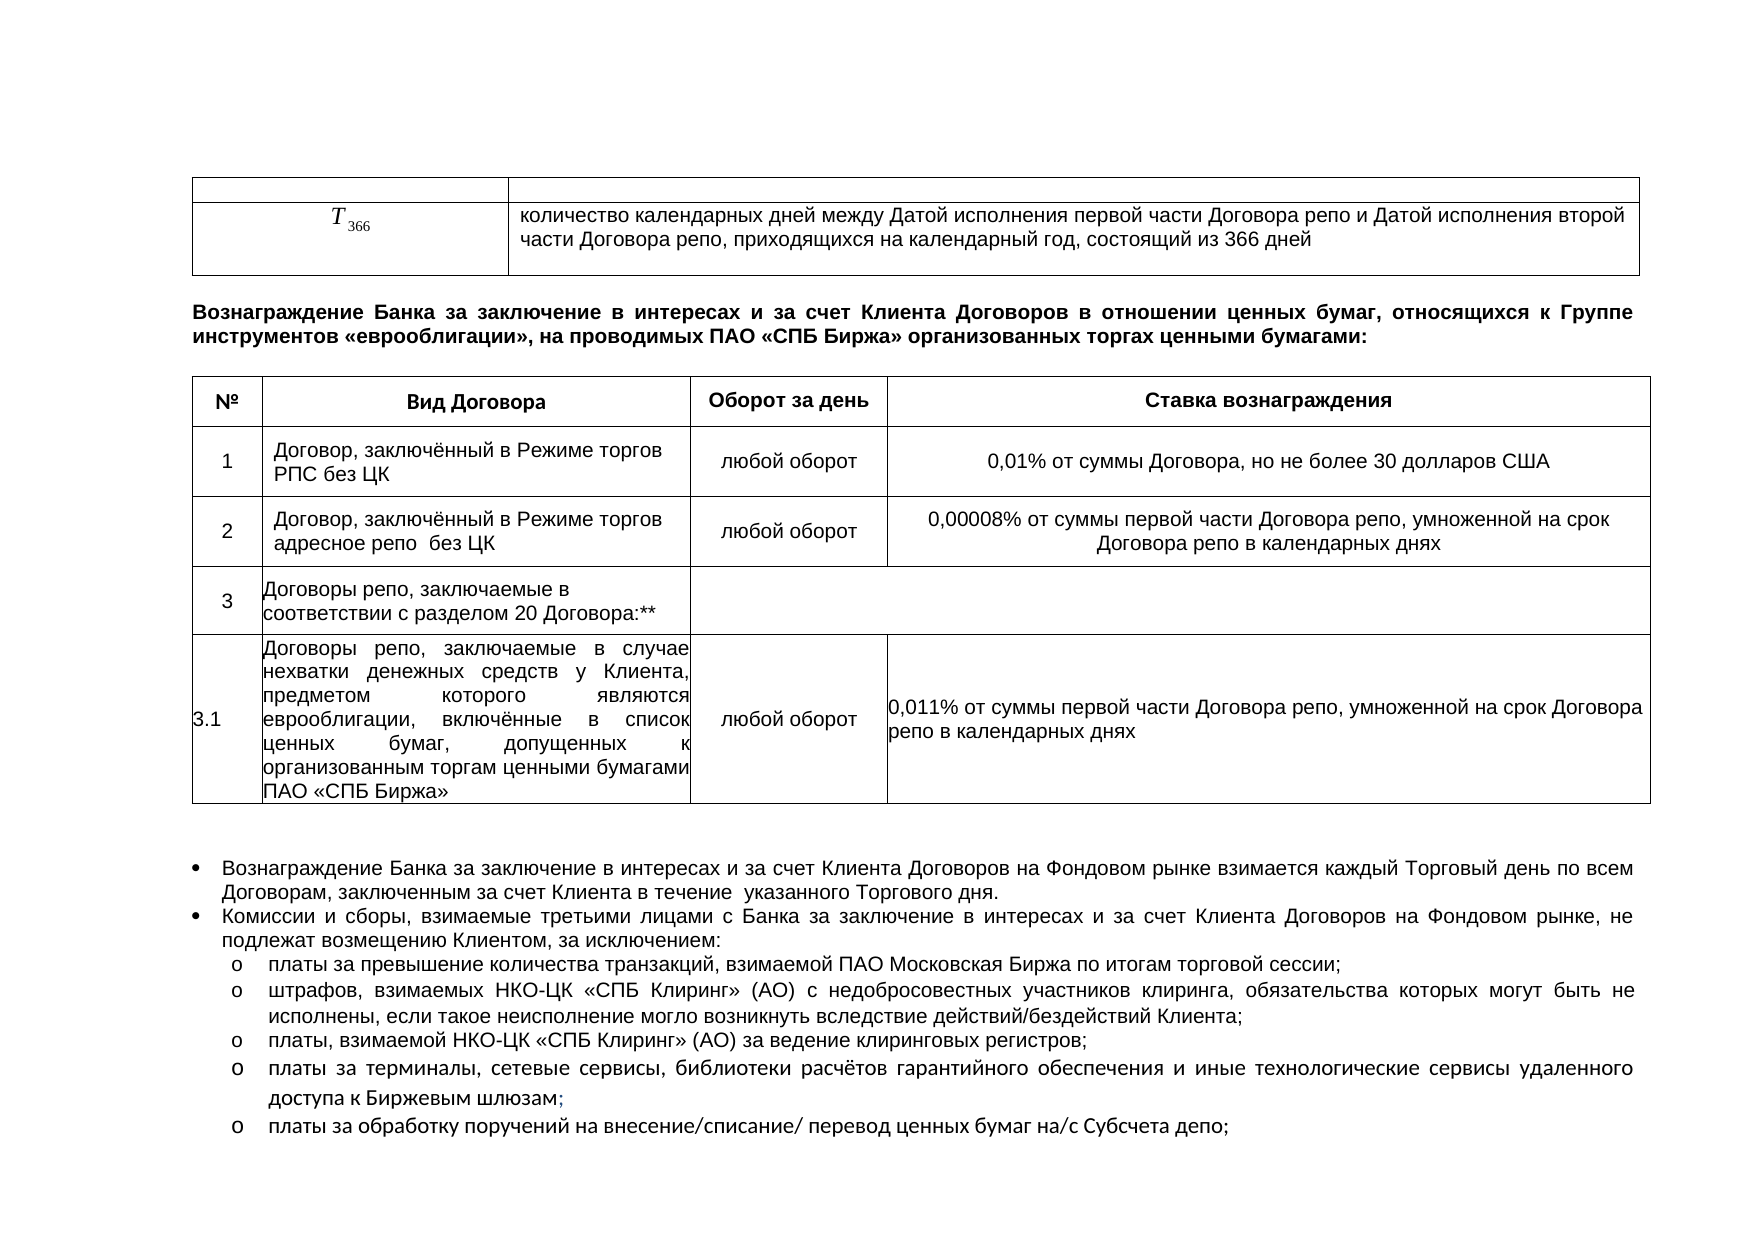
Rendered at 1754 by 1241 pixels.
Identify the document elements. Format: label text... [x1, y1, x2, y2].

table_cell [887, 567, 1650, 634]
table_cell Договоры репо, заключаемые в случае нехватки денежных средств у Клиента, предметом которого являются еврооблигации, включённые в список ценных бумаг, допущенных к организованным торгам ценными бумагами ПАО «СПБ Биржа» [263, 635, 690, 803]
table_cell Договоры репо, заключаемые в соответствии с разделом 20 Договора:** [263, 567, 690, 634]
list штрафов, взимаемых НКО-ЦК «СПБ Клиринг» (АО) с недобросовестных участников клиринга, обязательства которых могут быть не исполнены, если такое неисполнение могло возникнуть вследствие действий/бездействий Клиента; [231, 978, 1636, 1028]
table_cell 1 [193, 427, 262, 496]
table_cell 0,01% от суммы Договора, но не более 30 долларов США [888, 427, 1650, 496]
list платы, взимаемой НКО-ЦК «СПБ Клиринг» (АО) за ведение клиринговых регистров; [231, 1028, 1636, 1053]
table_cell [509, 178, 1639, 202]
list платы за терминалы, сетевые сервисы, библиотеки расчётов гарантийного обеспечения и иные технологические сервисы удаленного доступа к Биржевым шлюзам; [231, 1053, 1636, 1111]
table_cell 0,00008% от суммы первой части Договора репо, умноженной на срок Договора репо в календарных днях [888, 497, 1650, 566]
table_cell 3 [193, 567, 262, 634]
table_cell любой оборот [691, 427, 887, 496]
list платы за превышение количества транзакций, взимаемой ПАО Московская Биржа по итогам торговой сессии; [231, 952, 1636, 978]
table_header № [193, 377, 262, 426]
table_cell количество календарных дней между Датой исполнения первой части Договора репо и Датой исполнения второй части Договора репо, приходящихся на календарный год, состоящий из 366 дней [509, 203, 1639, 275]
table_cell Договор, заключённый в Режиме торгов РПС без ЦК [263, 427, 690, 496]
table_cell 2 [193, 497, 262, 566]
table_cell [193, 178, 508, 202]
table_cell 0,011% от суммы первой части Договора репо, умноженной на срок Договора репо в календарных днях [888, 635, 1650, 803]
table_cell 3.1 [193, 635, 262, 803]
list Комиссии и сборы, взимаемые третьими лицами с Банка за заключение в интересах и за счет Клиента Договоров на Фондовом рынке, не подлежат возмещению Клиентом, за исключением: [192, 904, 1636, 952]
text Вознаграждение Банка за заключение в интересах и за счет Клиента Договоров в отношении ценных бумаг, относящихся к Группе инструментов «еврооблигации», на проводимых ПАО «СПБ Биржа» организованных торгах ценными бумагами: [192, 300, 1636, 348]
list платы за обработку поручений на внесение/списание/ перевод ценных бумаг на/c Субсчета депо; [231, 1111, 1636, 1140]
table_header Оборот за день [691, 377, 887, 426]
table_cell Договор, заключённый в Режиме торгов адресное репо без ЦК [263, 497, 690, 566]
table_cell [691, 567, 887, 634]
table_header Ставка вознаграждения [888, 377, 1650, 426]
table_cell любой оборот [691, 635, 887, 803]
list Вознаграждение Банка за заключение в интересах и за счет Клиента Договоров на Фондовом рынке взимается каждый Торговый день по всем Договорам, заключенным за счет Клиента в течение указанного Торгового дня. [192, 856, 1636, 904]
table_cell любой оборот [691, 497, 887, 566]
table_cell [193, 203, 508, 275]
table_header Вид Договора [263, 377, 690, 426]
